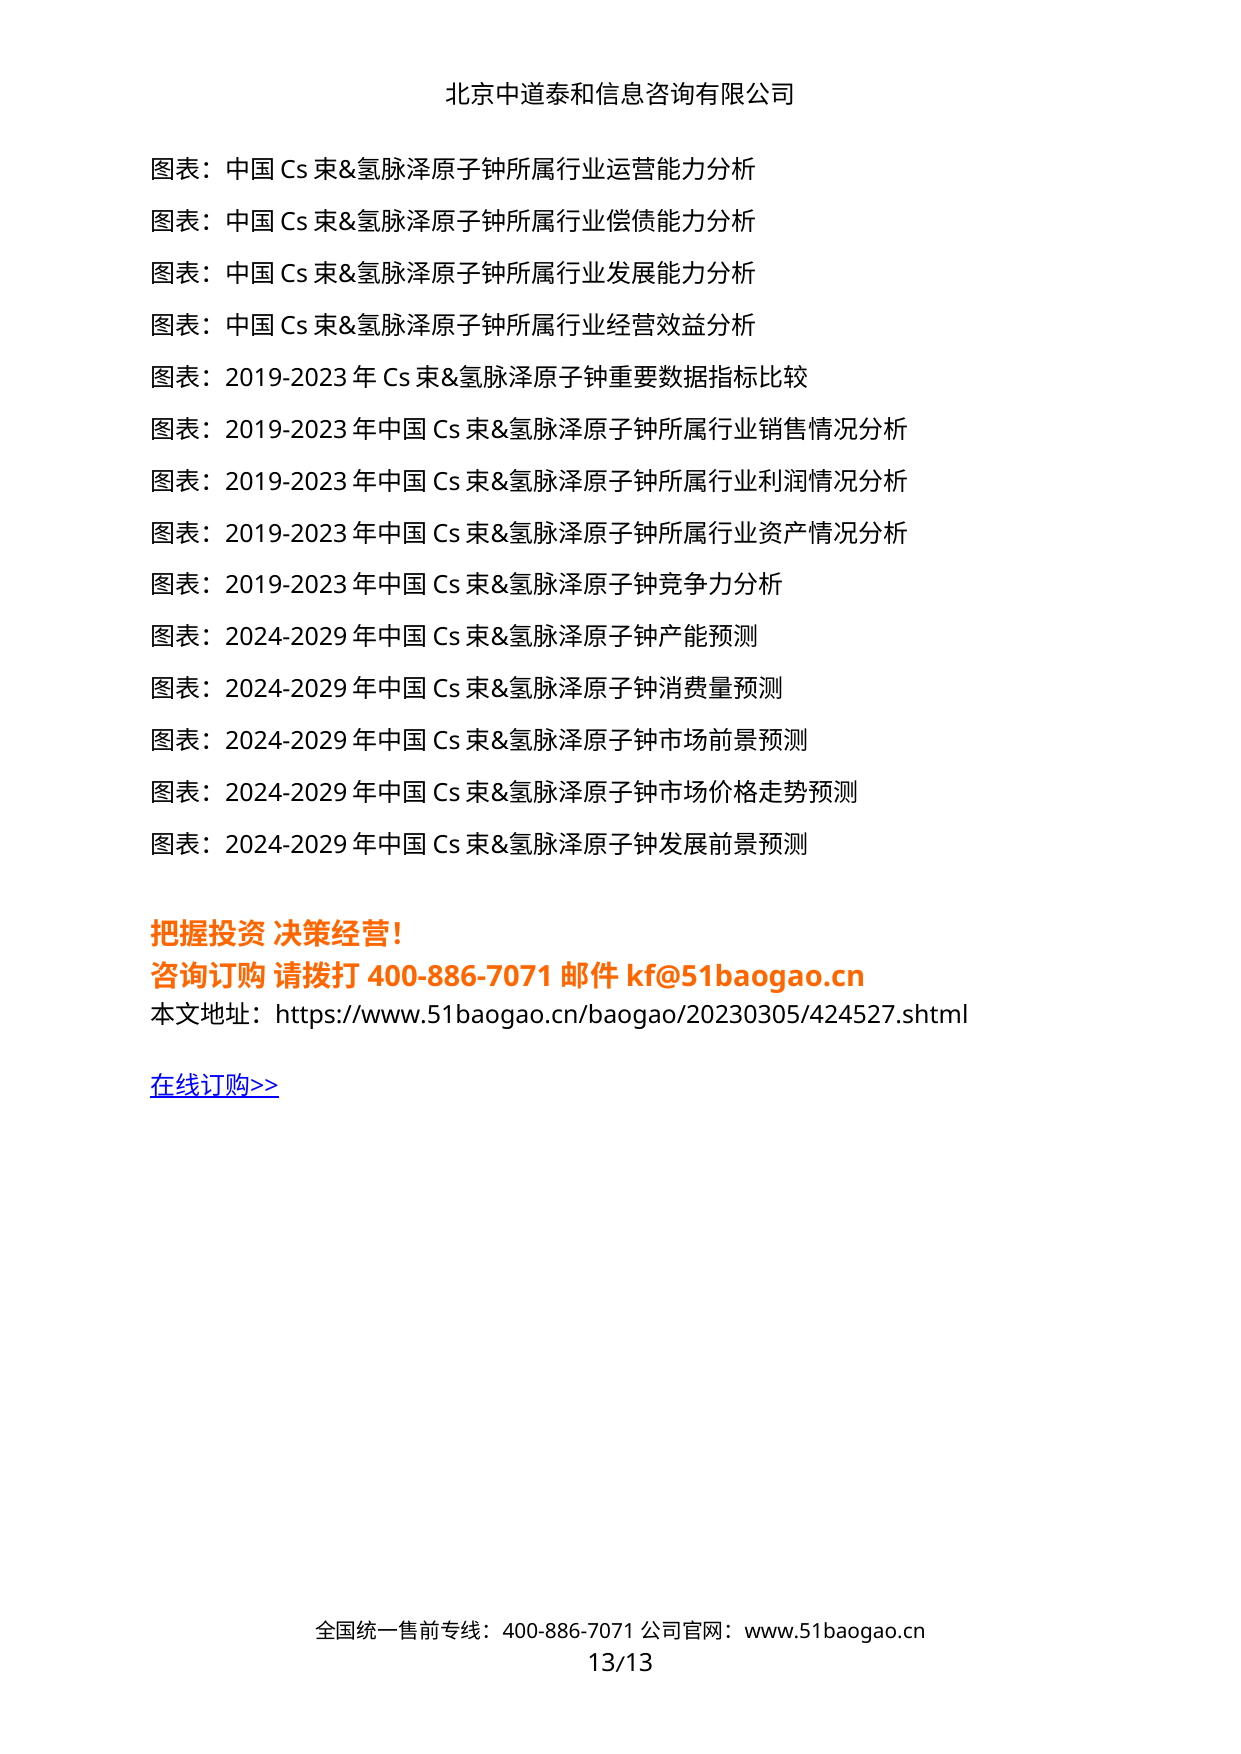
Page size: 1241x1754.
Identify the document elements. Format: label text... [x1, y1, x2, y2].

text 在线订购>> [150, 1031, 1090, 1102]
text 图表：2019-2023年中国Cs束&氢脉泽原子钟所属行业销售情况分析 [150, 409, 1090, 446]
text 图表：2024-2029年中国Cs束&氢脉泽原子钟消费量预测 [150, 669, 1090, 705]
text 图表：中国Cs束&氢脉泽原子钟所属行业经营效益分析 [150, 306, 1090, 342]
text 图表：中国Cs束&氢脉泽原子钟所属行业偿债能力分析 [150, 202, 1090, 238]
text 图表：2024-2029年中国Cs束&氢脉泽原子钟发展前景预测 [150, 824, 1090, 861]
text 图表：2019-2023年中国Cs束&氢脉泽原子钟所属行业资产情况分析 [150, 513, 1090, 549]
text 图表：2024-2029年中国Cs束&氢脉泽原子钟市场价格走势预测 [150, 772, 1090, 809]
text 图表：2019-2023年Cs束&氢脉泽原子钟重要数据指标比较 [150, 357, 1090, 394]
text 图表：2019-2023年中国Cs束&氢脉泽原子钟竞争力分析 [150, 565, 1090, 601]
text 图表：中国Cs束&氢脉泽原子钟所属行业发展能力分析 [150, 254, 1090, 290]
text 把握投资 决策经营！咨询订购 请拨打 400-886-7071 邮件 kf@51baogao.cn本文地址：https://www.51baogao.cn/baogao/20230305/424527.shtml [150, 876, 1090, 1031]
text 图表：中国Cs束&氢脉泽原子钟所属行业运营能力分析 [150, 150, 1090, 186]
text 图表：2019-2023年中国Cs束&氢脉泽原子钟所属行业利润情况分析 [150, 461, 1090, 497]
text 图表：2024-2029年中国Cs束&氢脉泽原子钟市场前景预测 [150, 721, 1090, 757]
text 图表：2024-2029年中国Cs束&氢脉泽原子钟产能预测 [150, 617, 1090, 653]
